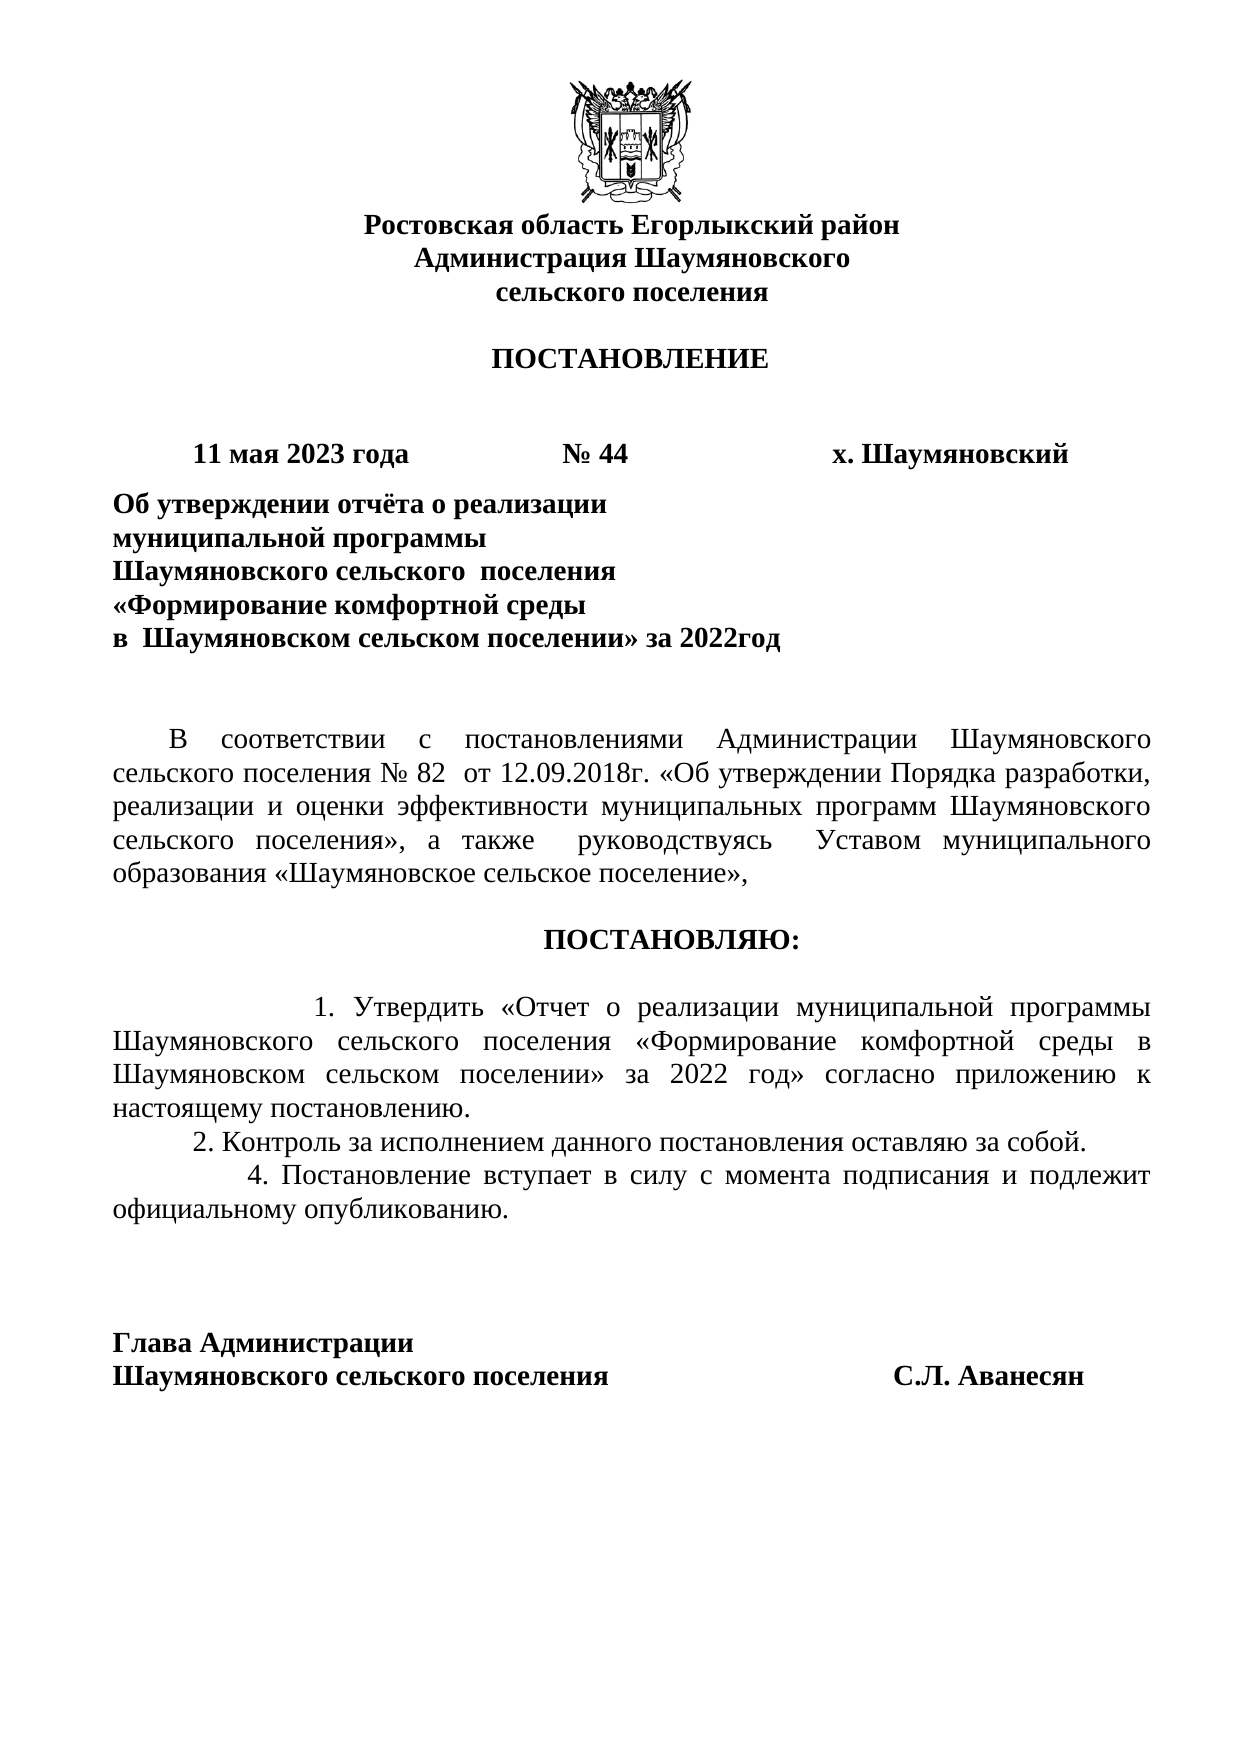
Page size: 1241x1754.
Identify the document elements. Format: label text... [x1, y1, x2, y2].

text сельского поселения [112, 274, 1152, 307]
text Шаумяновского сельского поселения [112, 553, 1152, 587]
text В соответствии с постановлениями Администрации Шаумяновского сельского поселения № 82 от 12.09.2018г. «Об утверждении Порядка разработки, реализации и оценки эффективности муниципальных программ Шаумяновского сельского поселения», а также руководствуясь Уставом муниципального образования «Шаумяновское сельское поселение», [112, 721, 1152, 889]
text Администрация Шаумяновского [112, 240, 1152, 274]
title ПОСТАНОВЛЯЮ: [112, 922, 1152, 956]
title 2. Контроль за исполнением данного постановления оставляю за собой. [112, 1124, 1152, 1157]
subtitle «Формирование комфортной среды [112, 587, 1152, 621]
text муниципальной программы [112, 520, 1152, 553]
text Ростовская область Егорлыкский район [112, 207, 1152, 240]
picture [567, 77, 697, 207]
text ПОСТАНОВЛЕНИЕ [112, 341, 1152, 374]
title 1. Утвердить «Отчет о реализации муниципальной программы Шаумяновского сельского поселения «Формирование комфортной среды в Шаумяновском сельском поселении» за 2022 год» согласно приложению к настоящему постановлению. [112, 989, 1152, 1124]
text в Шаумяновском сельском поселении» за 2022год [112, 621, 1152, 654]
text Об утверждении отчёта о реализации [112, 486, 1152, 520]
title 4. Постановление вступает в силу с момента подписания и подлежит официальному опубликованию. [112, 1157, 1152, 1224]
text Шаумяновского сельского поселения С.Л. Аванесян [112, 1358, 1152, 1392]
text Глава Администрации [112, 1325, 1152, 1358]
text 11 мая 2023 года № 44 х. Шаумяновский [112, 436, 1152, 470]
